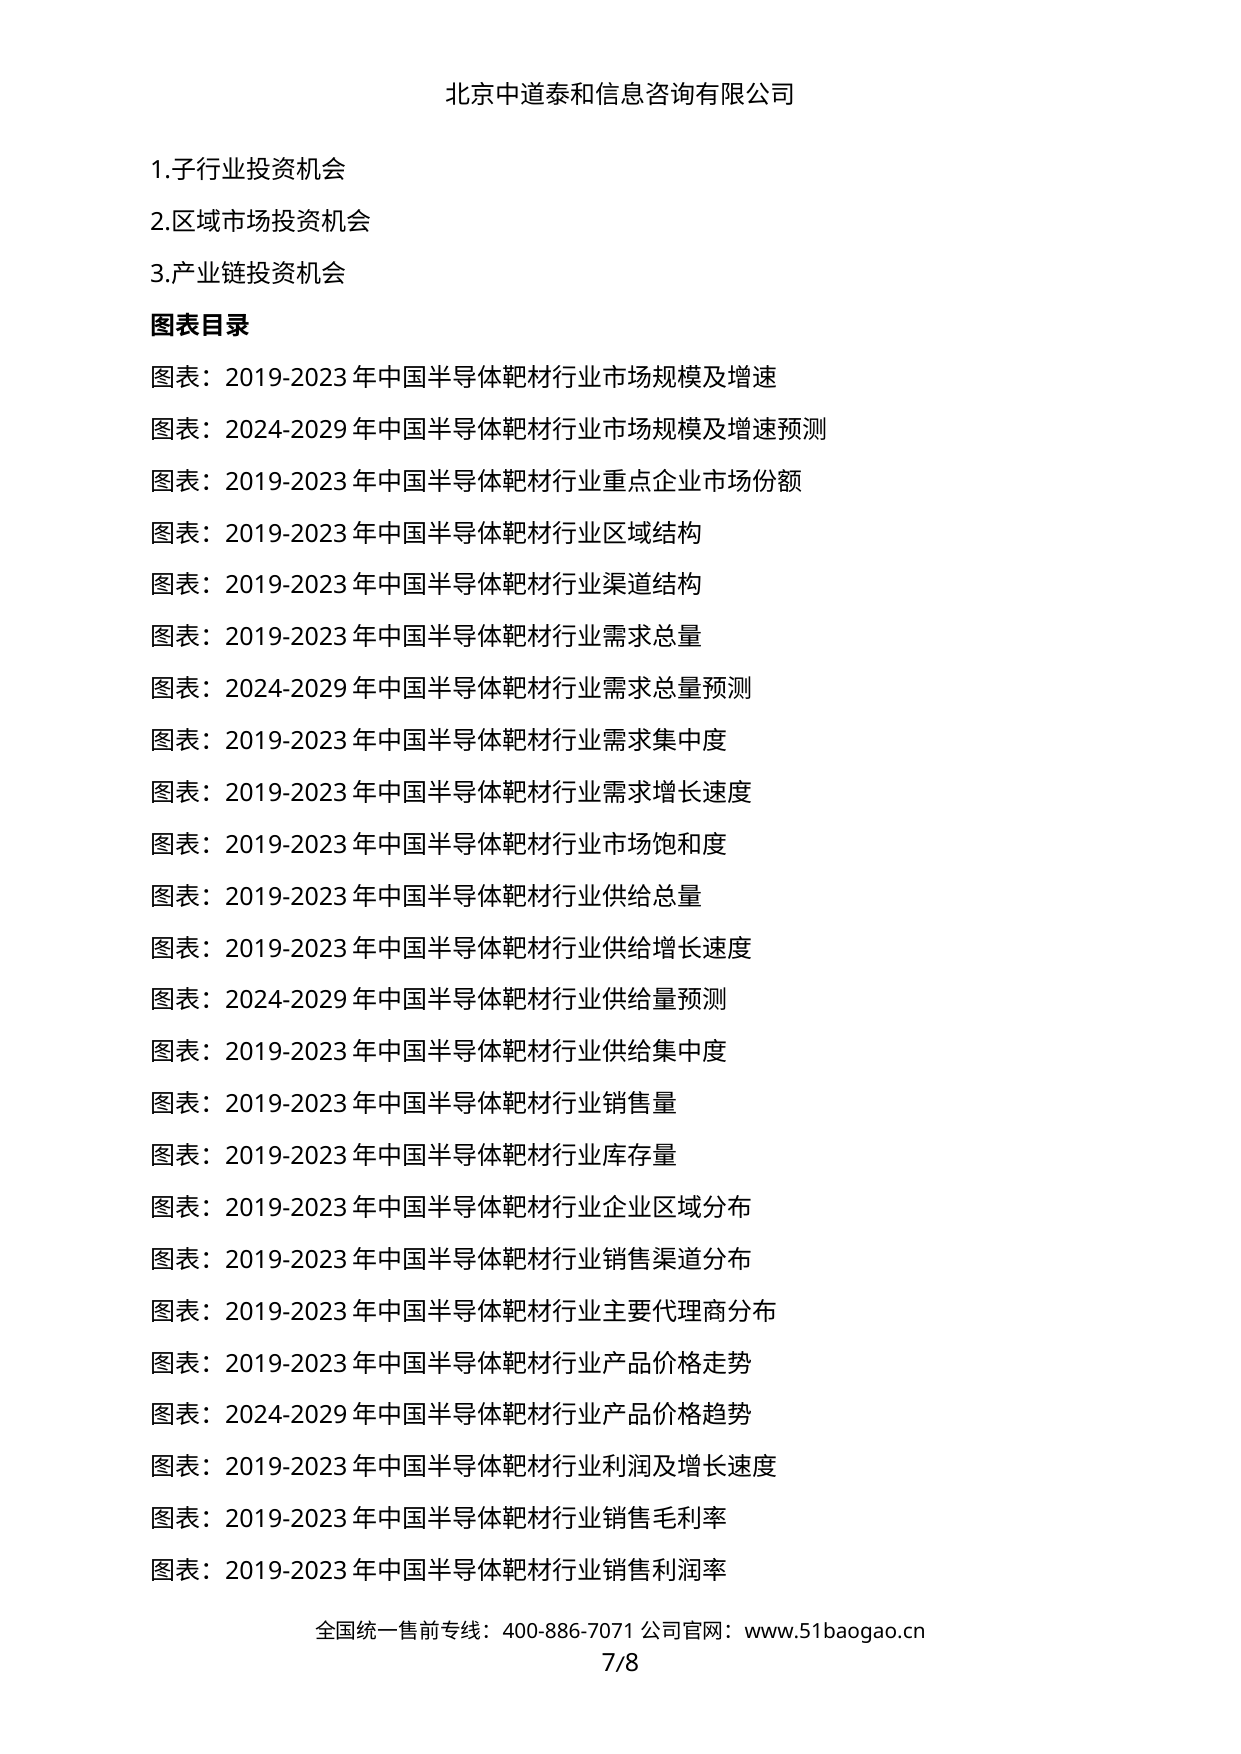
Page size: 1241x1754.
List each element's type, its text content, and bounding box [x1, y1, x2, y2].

text 图表：2019-2023年中国半导体靶材行业市场饱和度 [150, 824, 1090, 861]
text 图表：2019-2023年中国半导体靶材行业需求增长速度 [150, 772, 1090, 809]
text 图表：2019-2023年中国半导体靶材行业供给增长速度 [150, 928, 1090, 964]
text 图表目录 [150, 306, 1090, 342]
text 图表：2019-2023年中国半导体靶材行业销售渠道分布 [150, 1239, 1090, 1276]
text 2.区域市场投资机会 [150, 202, 1090, 238]
text 图表：2019-2023年中国半导体靶材行业区域结构 [150, 513, 1090, 549]
text 图表：2019-2023年中国半导体靶材行业利润及增长速度 [150, 1447, 1090, 1483]
text 图表：2024-2029年中国半导体靶材行业需求总量预测 [150, 669, 1090, 705]
text 3.产业链投资机会 [150, 254, 1090, 290]
text 图表：2019-2023年中国半导体靶材行业重点企业市场份额 [150, 461, 1090, 497]
text 图表：2019-2023年中国半导体靶材行业渠道结构 [150, 565, 1090, 601]
text 图表：2019-2023年中国半导体靶材行业供给集中度 [150, 1032, 1090, 1068]
text 图表：2019-2023年中国半导体靶材行业需求总量 [150, 617, 1090, 653]
text 图表：2019-2023年中国半导体靶材行业供给总量 [150, 876, 1090, 912]
text 图表：2019-2023年中国半导体靶材行业销售利润率 [150, 1551, 1090, 1587]
text 图表：2024-2029年中国半导体靶材行业供给量预测 [150, 980, 1090, 1016]
text 图表：2019-2023年中国半导体靶材行业产品价格走势 [150, 1343, 1090, 1379]
text 图表：2019-2023年中国半导体靶材行业需求集中度 [150, 721, 1090, 757]
text 图表：2019-2023年中国半导体靶材行业主要代理商分布 [150, 1291, 1090, 1327]
text 图表：2024-2029年中国半导体靶材行业产品价格趋势 [150, 1395, 1090, 1431]
text 图表：2019-2023年中国半导体靶材行业库存量 [150, 1136, 1090, 1172]
text 图表：2019-2023年中国半导体靶材行业市场规模及增速 [150, 357, 1090, 394]
text 图表：2019-2023年中国半导体靶材行业销售毛利率 [150, 1499, 1090, 1535]
text 1.子行业投资机会 [150, 150, 1090, 186]
text 图表：2019-2023年中国半导体靶材行业企业区域分布 [150, 1187, 1090, 1224]
text 图表：2024-2029年中国半导体靶材行业市场规模及增速预测 [150, 409, 1090, 446]
text 图表：2019-2023年中国半导体靶材行业销售量 [150, 1084, 1090, 1120]
